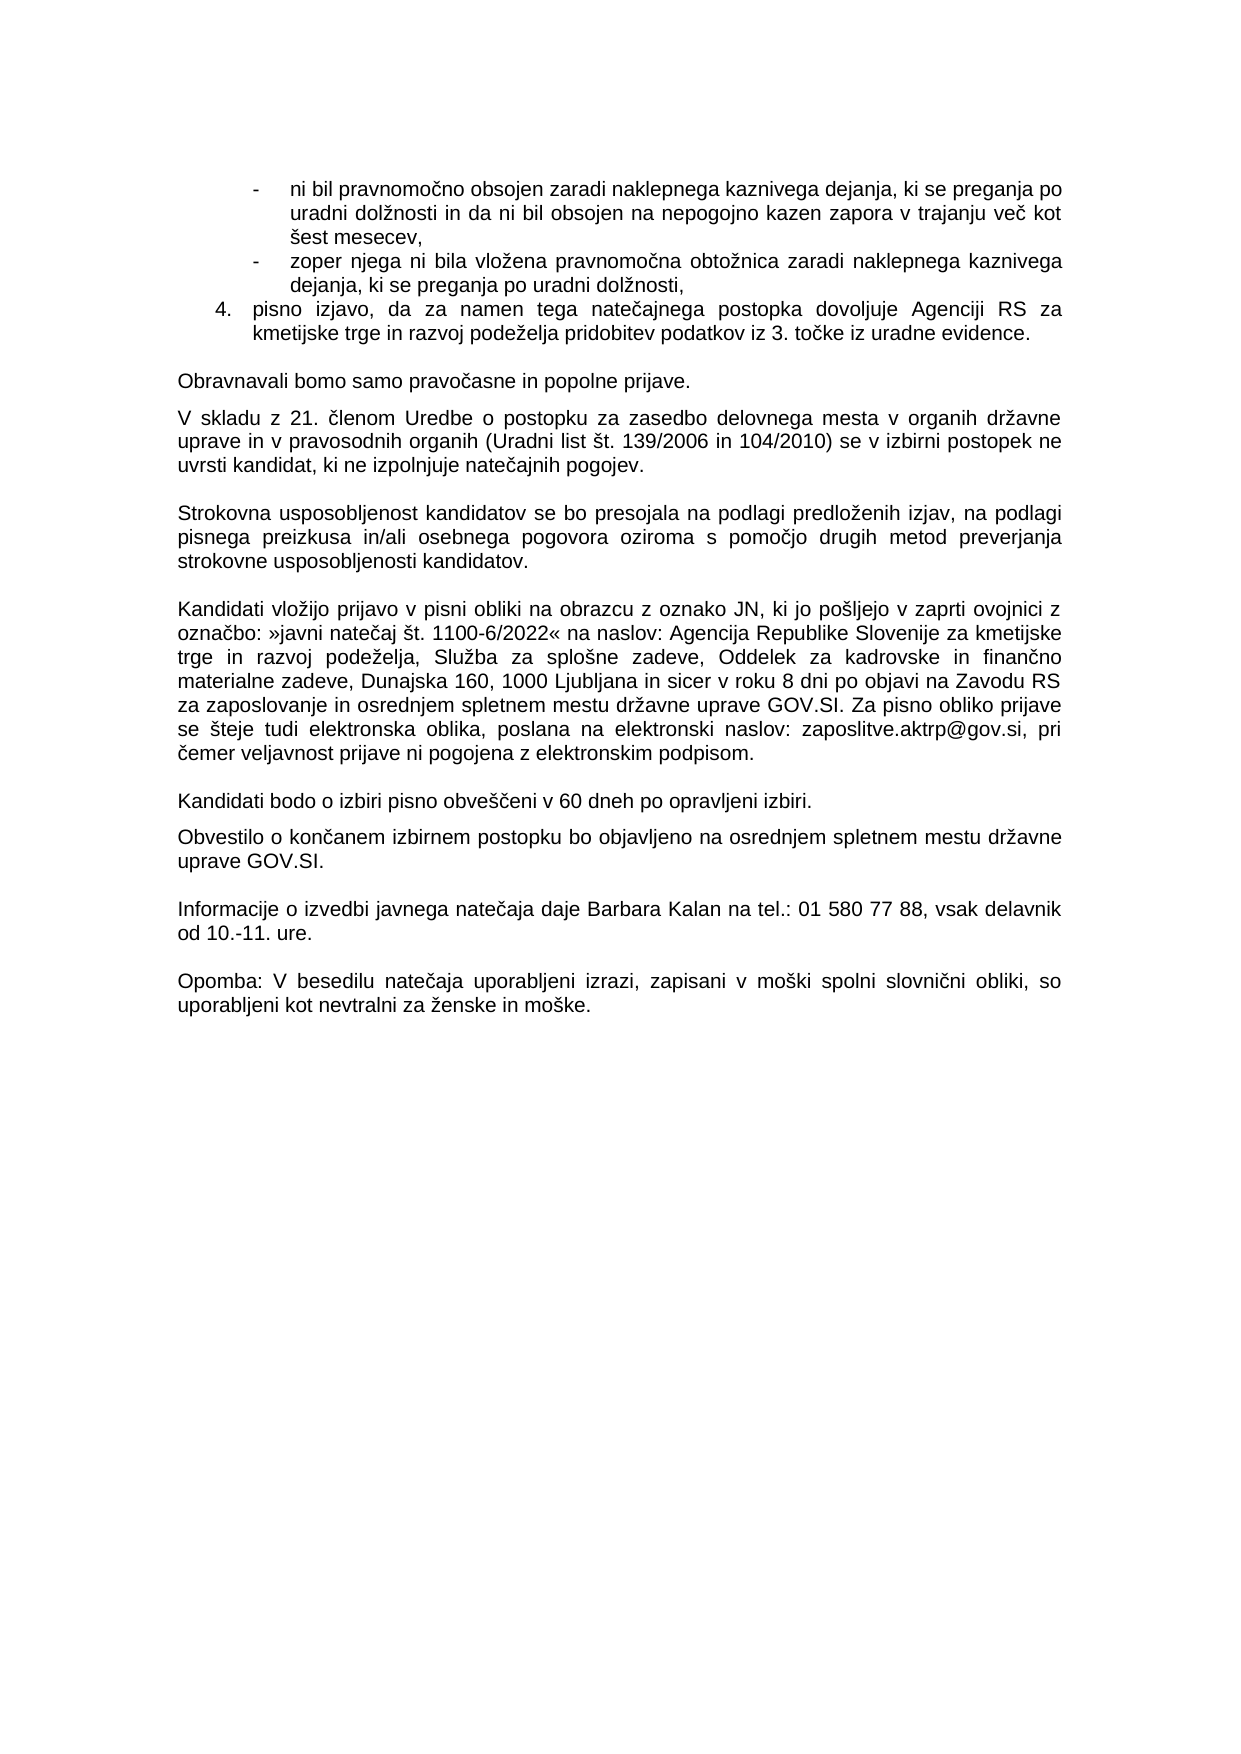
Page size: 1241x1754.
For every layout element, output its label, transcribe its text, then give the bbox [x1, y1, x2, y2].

text Kandidati bodo o izbiri pisno obveščeni v 60 dneh po opravljeni izbiri. [177, 789, 1063, 813]
text Strokovna usposobljenost kandidatov se bo presojala na podlagi predloženih izjav, na podlagi pisnega preizkusa in/ali osebnega pogovora oziroma s pomočjo drugih metod preverjanja strokovne usposobljenosti kandidatov. [177, 501, 1063, 573]
list ni bil pravnomočno obsojen zaradi naklepnega kaznivega dejanja, ki se preganja po uradni dolžnosti in da ni bil obsojen na nepogojno kazen zapora v trajanju več kot šest mesecev, [252, 177, 1063, 249]
text Obravnavali bomo samo pravočasne in popolne prijave. [177, 369, 1063, 393]
text Informacije o izvedbi javnega natečaja daje Barbara Kalan na tel.: 01 580 77 88, vsak delavnik od 10.-11. ure. [177, 897, 1063, 945]
list pisno izjavo, da za namen tega natečajnega postopka dovoljuje Agenciji RS za kmetijske trge in razvoj podeželja pridobitev podatkov iz 3. točke iz uradne evidence. [215, 297, 1063, 345]
text Opomba: V besedilu natečaja uporabljeni izrazi, zapisani v moški spolni slovnični obliki, so uporabljeni kot nevtralni za ženske in moške. [177, 969, 1063, 1017]
text Obvestilo o končanem izbirnem postopku bo objavljeno na osrednjem spletnem mestu državne uprave GOV.SI. [177, 825, 1063, 873]
text V skladu z 21. členom Uredbe o postopku za zasedbo delovnega mesta v organih državne uprave in v pravosodnih organih (Uradni list št. 139/2006 in 104/2010) se v izbirni postopek ne uvrsti kandidat, ki ne izpolnjuje natečajnih pogojev. [177, 405, 1063, 477]
list zoper njega ni bila vložena pravnomočna obtožnica zaradi naklepnega kaznivega dejanja, ki se preganja po uradni dolžnosti, [252, 249, 1063, 297]
text Kandidati vložijo prijavo v pisni obliki na obrazcu z oznako JN, ki jo pošljejo v zaprti ovojnici z označbo: »javni natečaj št. 1100-6/2022« na naslov: Agencija Republike Slovenije za kmetijske trge in razvoj podeželja, Služba za splošne zadeve, Oddelek za kadrovske in finančno materialne zadeve, Dunajska 160, 1000 Ljubljana in sicer v roku 8 dni po objavi na Zavodu RS za zaposlovanje in osrednjem spletnem mestu državne uprave GOV.SI. Za pisno obliko prijave se šteje tudi elektronska oblika, poslana na elektronski naslov: zaposlitve.aktrp@gov.si, pri čemer veljavnost prijave ni pogojena z elektronskim podpisom. [177, 597, 1063, 765]
